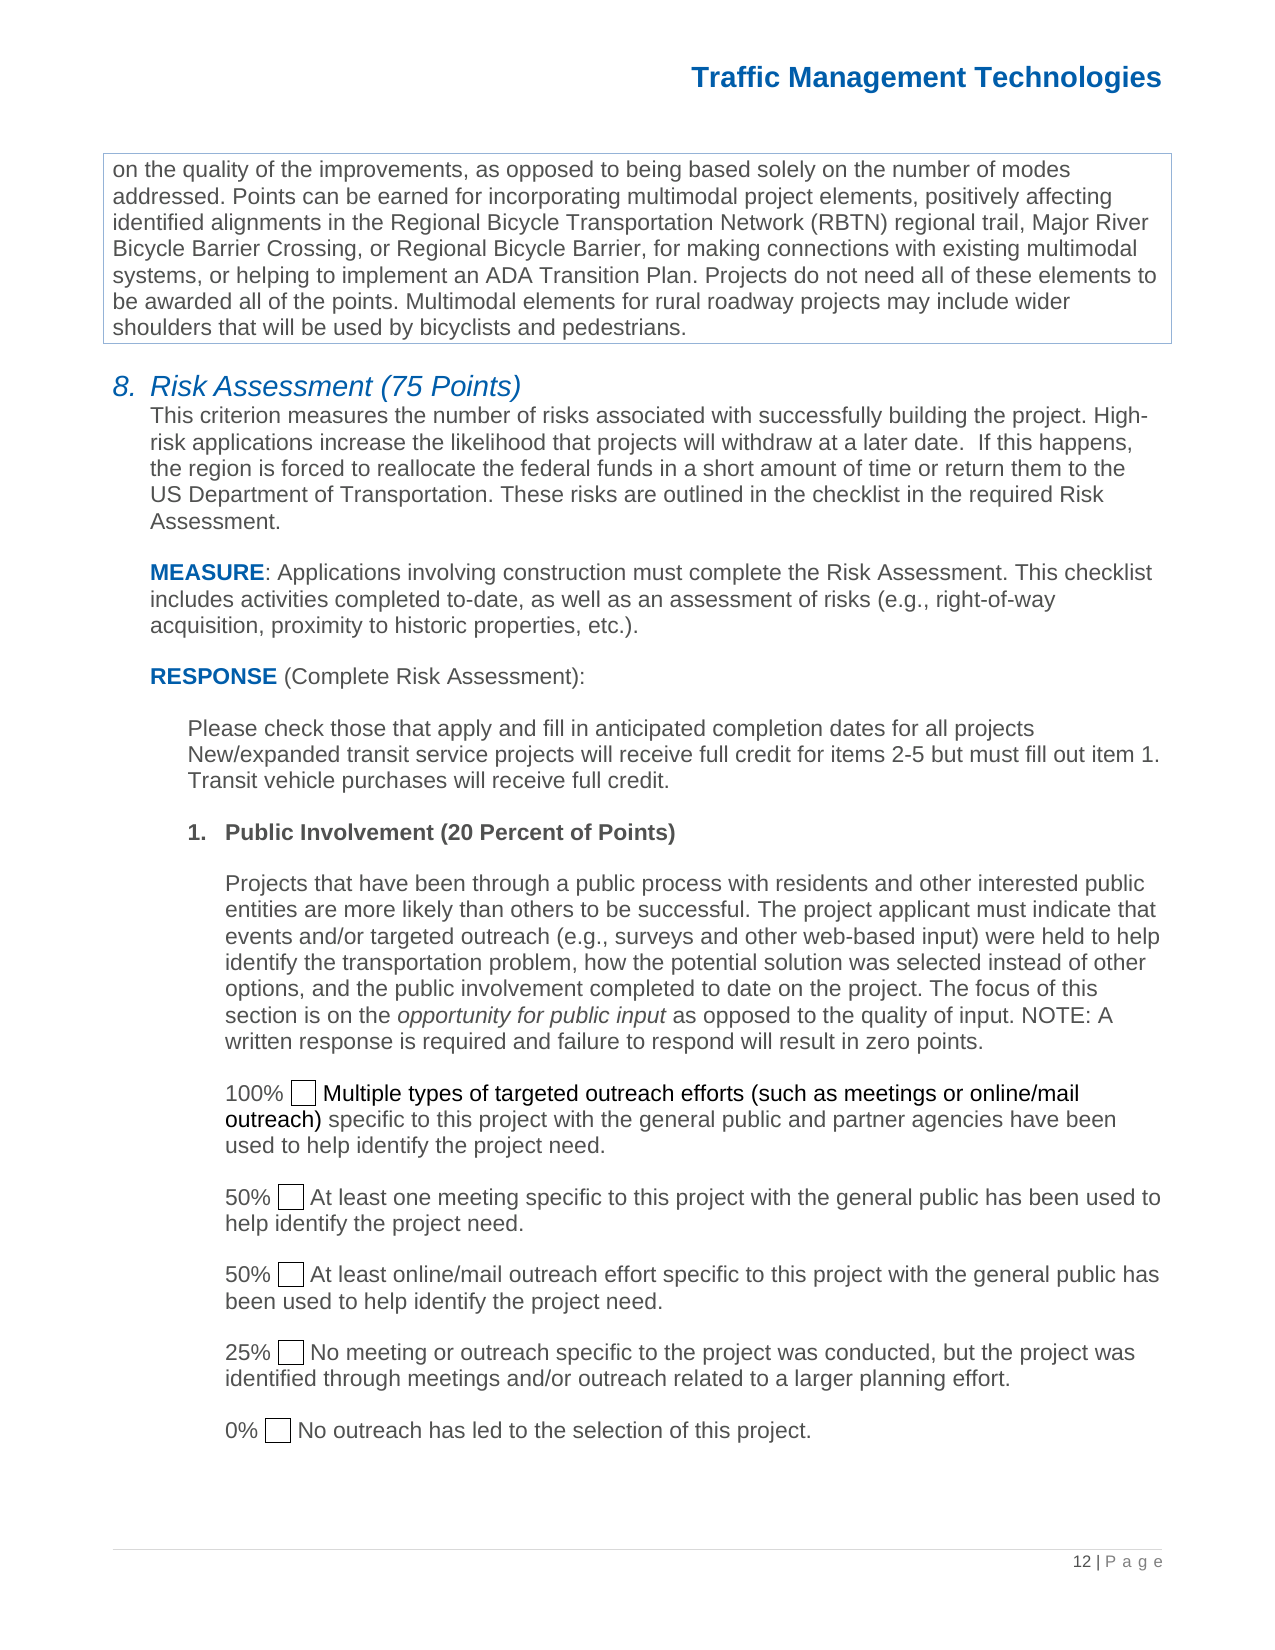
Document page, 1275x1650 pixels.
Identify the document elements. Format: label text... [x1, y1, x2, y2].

text Please check those that apply and fill in anticipated completion dates for all projects New/expanded transit service projects will receive full credit for items 2-5 but must fill out item 1. Transit vehicle purchases will receive full credit. [187, 714, 1162, 794]
subtitle Risk Assessment (75 Points) [112, 369, 1162, 402]
list Public Involvement (20 Percent of Points) [187, 819, 1162, 845]
text 25% No meeting or outreach specific to the project was conducted, but the project was identified through meetings and/or outreach related to a larger planning effort. [225, 1339, 1162, 1392]
text This criterion measures the number of risks associated with successfully building the project. High-risk applications increase the likelihood that projects will withdraw at a later date. If this happens, the region is forced to reallocate the federal funds in a short amount of time or return them to the US Department of Transportation. These risks are outlined in the checklist in the required Risk Assessment. [150, 402, 1162, 534]
text 50% At least online/mail outreach effort specific to this project with the general public has been used to help identify the project need. [225, 1261, 1162, 1314]
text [104, 154, 1171, 343]
text 50% At least one meeting specific to this project with the general public has been used to help identify the project need. [225, 1183, 1162, 1236]
text Projects that have been through a public process with residents and other interested public entities are more likely than others to be successful. The project applicant must indicate that events and/or targeted outreach (e.g., surveys and other web-based input) were held to help identify the transportation problem, how the potential solution was selected instead of other options, and the public involvement completed to date on the project. The focus of this section is on the opportunity for public input as opposed to the quality of input. NOTE: A written response is required and failure to respond will result in zero points. [225, 870, 1162, 1054]
text 100% Multiple types of targeted outreach efforts (such as meetings or online/mail outreach) specific to this project with the general public and partner agencies have been used to help identify the project need. [225, 1079, 1162, 1158]
text 0% No outreach has led to the selection of this project. [225, 1417, 1162, 1443]
text MEASURE: Applications involving construction must complete the Risk Assessment. This checklist includes activities completed to-date, as well as an assessment of risks (e.g., right-of-way acquisition, proximity to historic properties, etc.). [150, 559, 1162, 638]
text RESPONSE (Complete Risk Assessment): [150, 663, 1162, 689]
